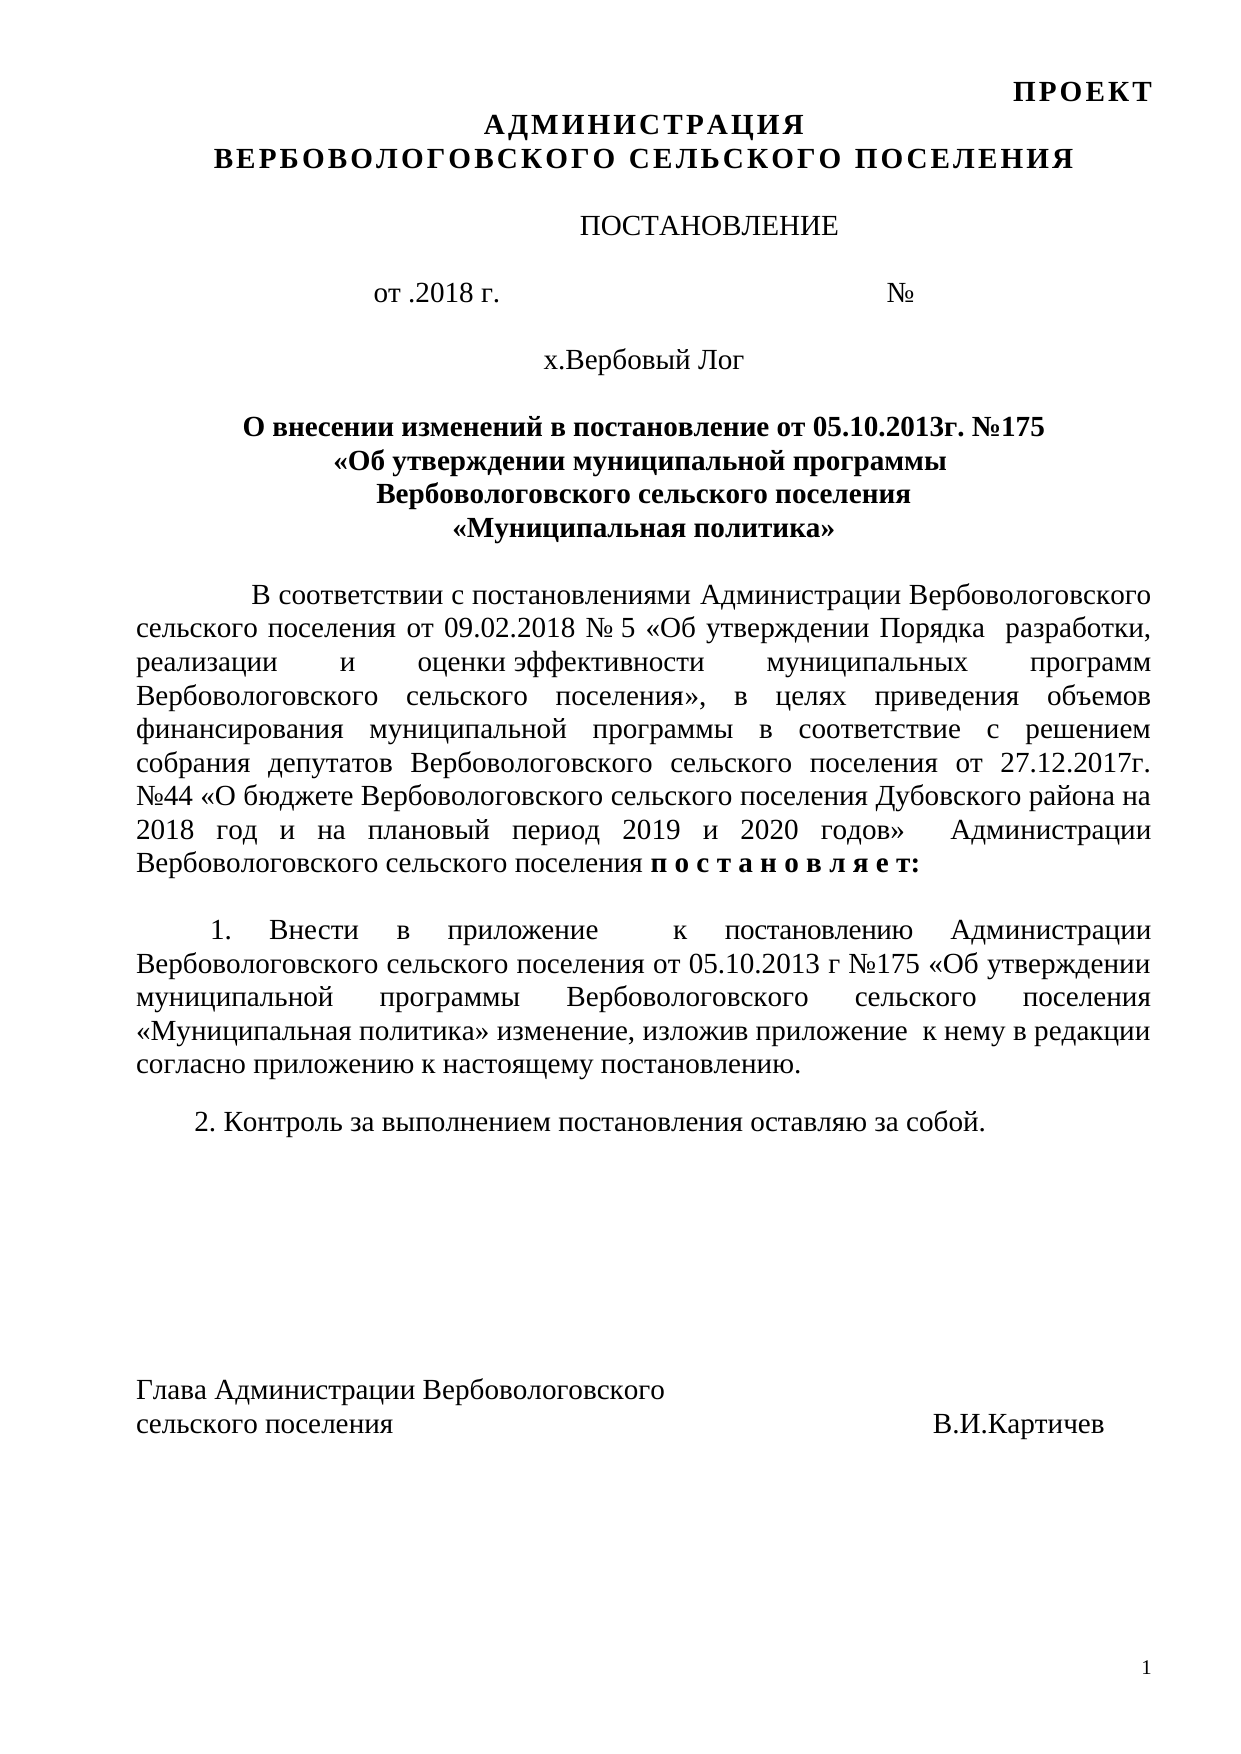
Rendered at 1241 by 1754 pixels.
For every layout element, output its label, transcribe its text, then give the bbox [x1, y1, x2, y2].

text 2. Контроль за выполнением постановления оставляю за собой. [136, 1104, 1152, 1138]
text 1. Внести в приложение к постановлению Администрации Вербовологовского сельского поселения от 05.10.2013 г №175 «Об утверждении муниципальной программы Вербовологовского сельского поселения «Муниципальная политика» изменение, изложив приложение к нему в редакции согласно приложению к настоящему постановлению. [136, 912, 1152, 1080]
text ПОСТАНОВЛЕНИЕ [267, 208, 1152, 242]
text х.Вербовый Лог [136, 342, 1152, 376]
text ПРОЕКТ [136, 74, 1152, 107]
text ВЕРБОВОЛОГОВСКОГО СЕЛЬСКОГО ПОСЕЛЕНИЯ [136, 141, 1152, 174]
text «Муниципальная политика» [136, 510, 1152, 543]
text Глава Администрации Вербовологовского [136, 1372, 1154, 1406]
text «Об утверждении муниципальной программы Вербовологовского сельского поселения [136, 443, 1152, 510]
text от .2018 г. № [136, 275, 1152, 309]
text О внесении изменений в постановление от 05.10.2013г. №175 [136, 409, 1152, 443]
text сельского поселения В.И.Картичев [136, 1406, 1154, 1439]
text АДМИНИСТРАЦИЯ [136, 107, 1152, 141]
text В соответствии с постановлениями Администрации Вербовологовского сельского поселения от 09.02.2018 № 5 «Об утверждении Порядка разработки, реализации и оценки эффективности муниципальных программ Вербовологовского сельского поселения», в целях приведения объемов финансирования муниципальной программы в соответствие с решением собрания депутатов Вербовологовского сельского поселения от 27.12.2017г. №44 «О бюджете Вербовологовского сельского поселения Дубовского района на 2018 год и на плановый период 2019 и 2020 годов» Администрации Вербовологовского сельского поселения п о с т а н о в л я е т: [136, 577, 1152, 879]
